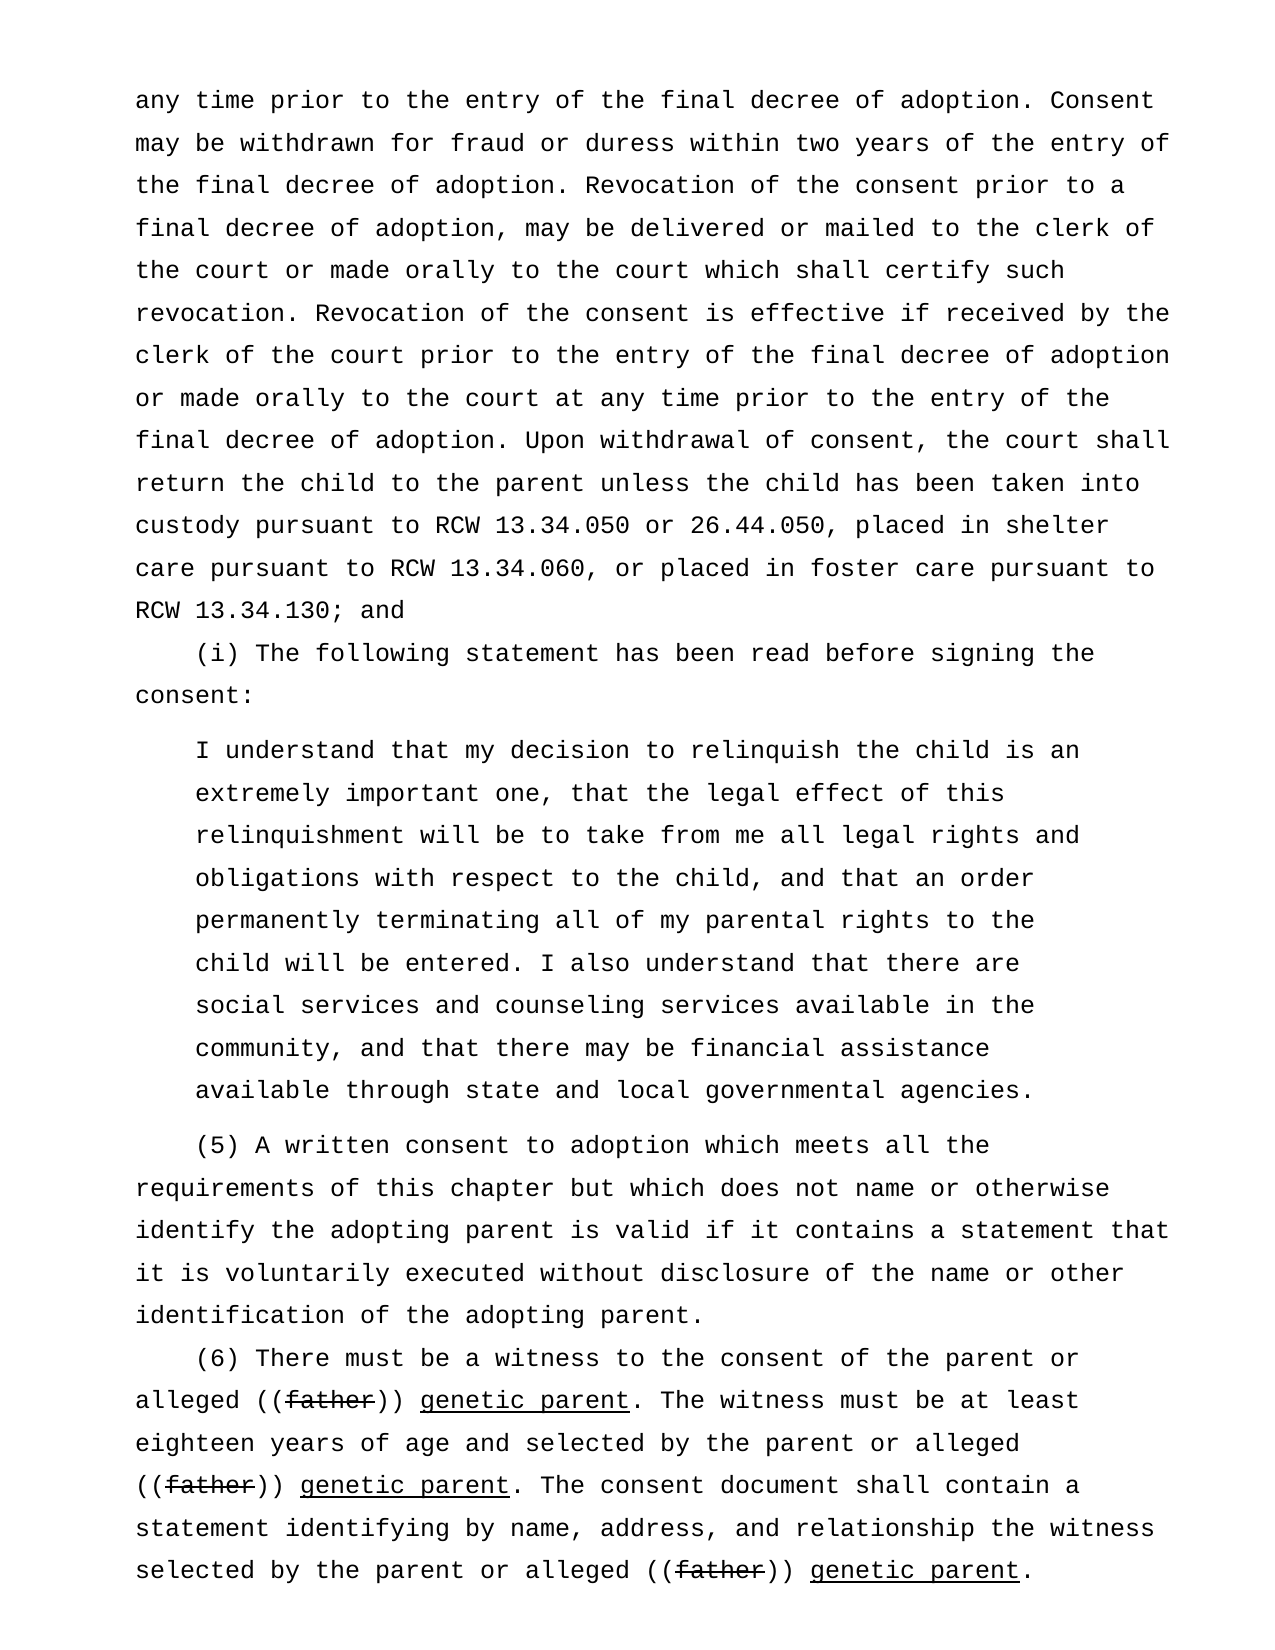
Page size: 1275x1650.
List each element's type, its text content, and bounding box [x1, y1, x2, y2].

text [135, 75, 1170, 627]
text (i) The following statement has been read before signing the consent: [135, 627, 1170, 712]
text (6) There must be a witness to the consent of the parent or alleged ((father)) genetic parent. The witness must be at least eighteen years of age and selected by the parent or alleged ((father)) genetic parent. The consent document shall contain a statement identifying by name, address, and relationship the witness selected by the parent or alleged ((father)) genetic parent. [135, 1332, 1170, 1587]
text (5) A written consent to adoption which meets all the requirements of this chapter but which does not name or otherwise identify the adopting parent is valid if it contains a statement that it is voluntarily executed without disclosure of the name or other identification of the adopting parent. [135, 1120, 1170, 1332]
text I understand that my decision to relinquish the child is an extremely important one, that the legal effect of this relinquishment will be to take from me all legal rights and obligations with respect to the child, and that an order permanently terminating all of my parental rights to the child will be entered. I also understand that there are social services and counseling services available in the community, and that there may be financial assistance available through state and local governmental agencies. [195, 725, 1110, 1107]
